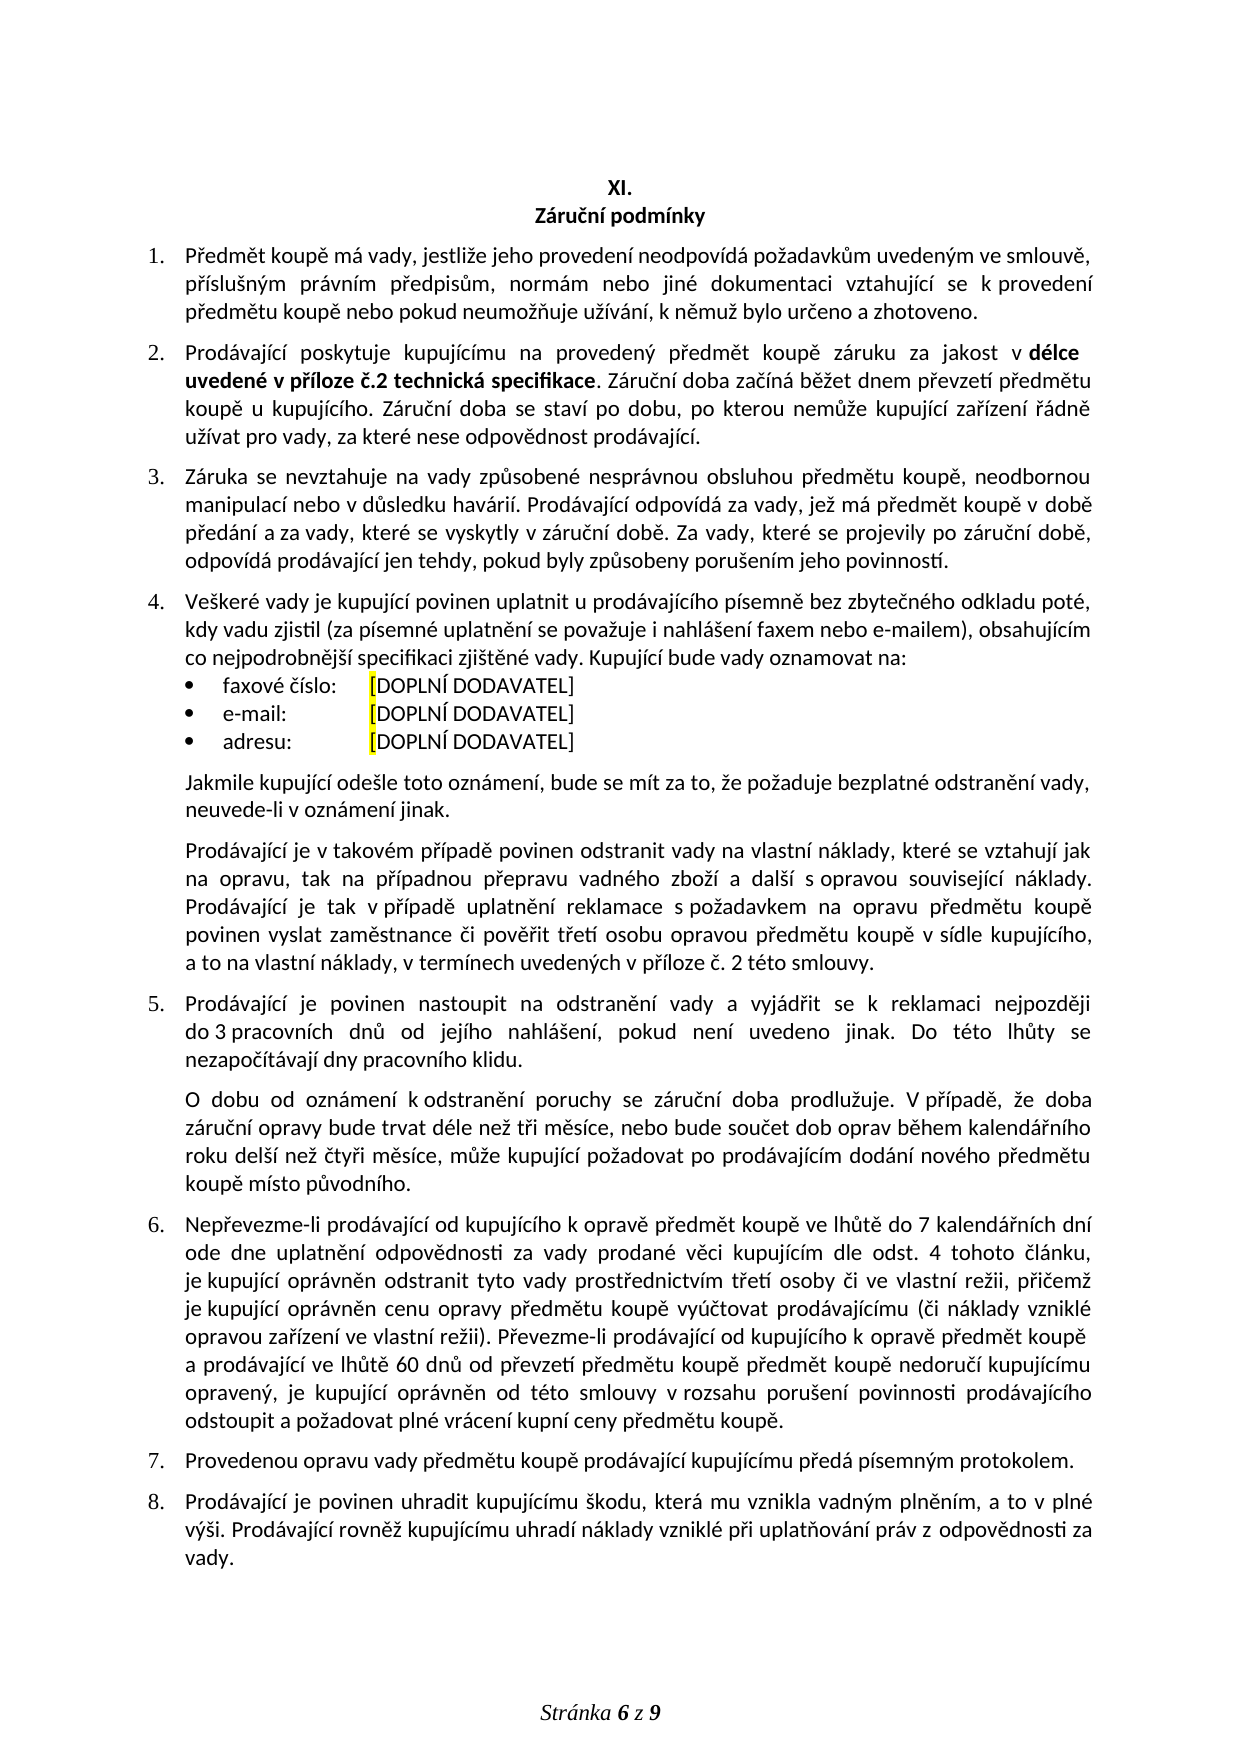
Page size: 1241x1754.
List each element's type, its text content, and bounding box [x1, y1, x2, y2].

text O dobu od oznámení k odstranění poruchy se záruční doba prodlužuje. V případě, že doba záruční opravy bude trvat déle než tři měsíce, nebo bude součet dob oprav během kalendářního roku delší než čtyři měsíce, může kupující požadovat po prodávajícím dodání nového předmětu koupě místo původního. [185, 1085, 1092, 1197]
list adresu: [376, 727, 1092, 755]
text Prodávající je v takovém případě povinen odstranit vady na vlastní náklady, které se vztahují jak na opravu, tak na případnou přepravu vadného zboží a další s opravou související náklady. Prodávající je tak v případě uplatnění reklamace s požadavkem na opravu předmětu koupě povinen vyslat zaměstnance či pověřit třetí osobu opravou předmětu koupě v sídle kupujícího, a to na vlastní náklady, v termínech uvedených v příloze č. 2 této smlouvy. [185, 836, 1092, 976]
list Nepřevezme-li prodávající od kupujícího k opravě předmět koupě ve lhůtě do 7 kalendářních dní ode dne uplatnění odpovědnosti za vady prodané věci kupujícím dle odst. 4 tohoto článku, je kupující oprávněn odstranit tyto vady prostřednictvím třetí osoby či ve vlastní režii, přičemž je kupující oprávněn cenu opravy předmětu koupě vyúčtovat prodávajícímu (či náklady vzniklé opravou zařízení ve vlastní režii). Převezme-li prodávající od kupujícího k opravě předmět koupě a prodávající ve lhůtě 60 dnů od převzetí předmětu koupě předmět koupě nedoručí kupujícímu opravený, je kupující oprávněn od této smlouvy v rozsahu porušení povinnosti prodávajícího odstoupit a požadovat plné vrácení kupní ceny předmětu koupě. [148, 1210, 1092, 1434]
list e-mail: [185, 699, 369, 727]
subtitle Záruční podmínky [148, 201, 1092, 229]
text XI. [148, 173, 1092, 201]
list faxové číslo: [185, 671, 369, 699]
list adresu: [185, 727, 369, 755]
list Veškeré vady je kupující povinen uplatnit u prodávajícího písemně bez zbytečného odkladu poté, kdy vadu zjistil (za písemné uplatnění se považuje i nahlášení faxem nebo e-mailem), obsahujícím co nejpodrobnější specifikaci zjištěné vady. Kupující bude vady oznamovat na: [148, 587, 1092, 671]
list Provedenou opravu vady předmětu koupě prodávající kupujícímu předá písemným protokolem. [148, 1447, 1092, 1474]
list Předmět koupě má vady, jestliže jeho provedení neodpovídá požadavkům uvedeným ve smlouvě, příslušným právním předpisům, normám nebo jiné dokumentaci vztahující se k provedení předmětu koupě nebo pokud neumožňuje užívání, k němuž bylo určeno a zhotoveno. [148, 241, 1092, 325]
list Prodávající je povinen uhradit kupujícímu škodu, která mu vznikla vadným plněním, a to v plné výši. Prodávající rovněž kupujícímu uhradí náklady vzniklé při uplatňování práv z odpovědnosti za vady. [148, 1487, 1092, 1571]
text Jakmile kupující odešle toto oznámení, bude se mít za to, že požaduje bezplatné odstranění vady, neuvede-li v oznámení jinak. [185, 768, 1092, 824]
list Záruka se nevztahuje na vady způsobené nesprávnou obsluhou předmětu koupě, neodbornou manipulací nebo v důsledku havárií. Prodávající odpovídá za vady, jež má předmět koupě v době předání a za vady, které se vyskytly v záruční době. Za vady, které se projevily po záruční době, odpovídá prodávající jen tehdy, pokud byly způsobeny porušením jeho povinností. [148, 462, 1092, 574]
list e-mail: [376, 699, 1092, 727]
list Prodávající je povinen nastoupit na odstranění vady a vyjádřit se k reklamaci nejpozději do 3 pracovních dnů od jejího nahlášení, pokud není uvedeno jinak. Do této lhůty se nezapočítávají dny pracovního klidu. [148, 989, 1092, 1073]
list Prodávající poskytuje kupujícímu na provedený předmět koupě záruku za jakost v délce uvedené v příloze č.2 technická specifikace. Záruční doba začíná běžet dnem převzetí předmětu koupě u kupujícího. Záruční doba se staví po dobu, po kterou nemůže kupující zařízení řádně užívat pro vady, za které nese odpovědnost prodávající. [148, 338, 1092, 450]
list faxové číslo: [376, 671, 1092, 699]
